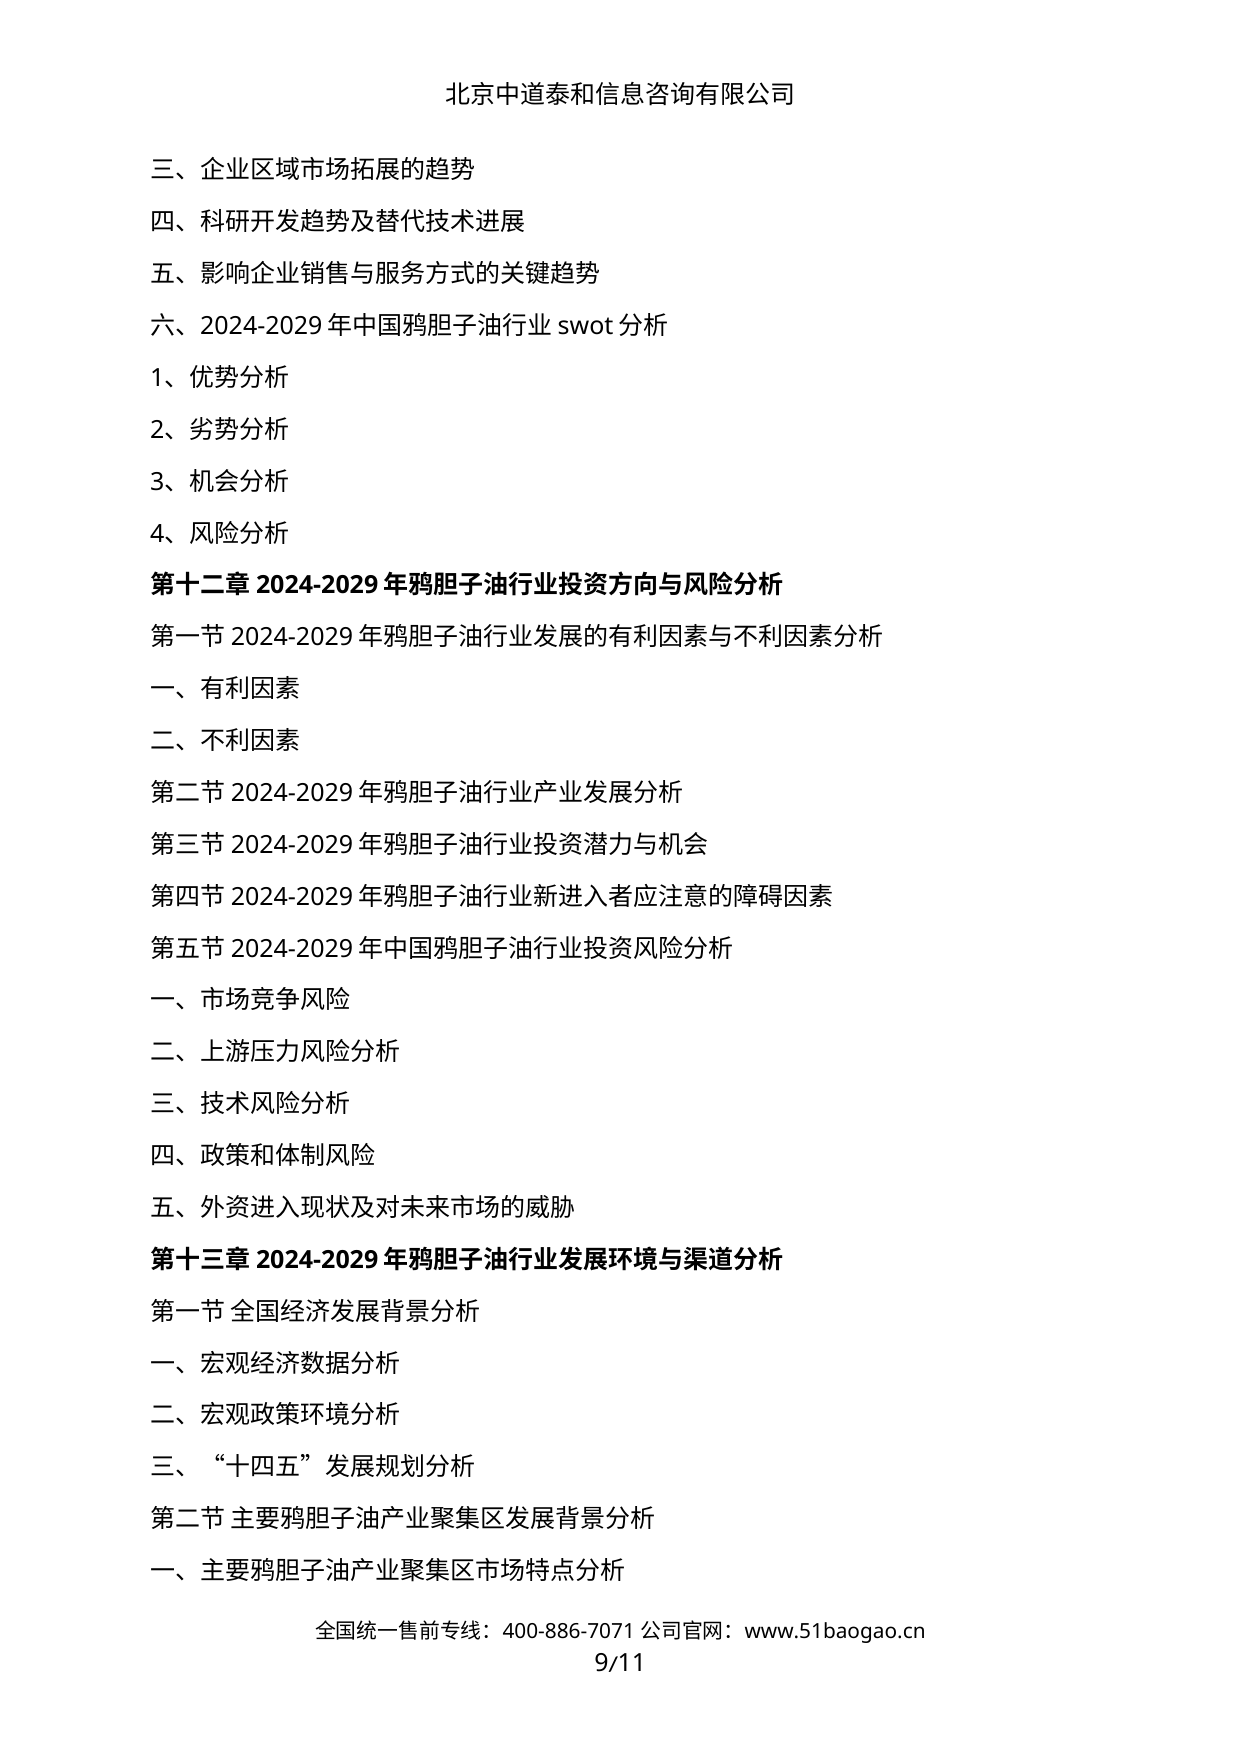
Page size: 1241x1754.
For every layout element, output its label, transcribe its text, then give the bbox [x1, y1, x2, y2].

text 第四节 2024-2029年鸦胆子油行业新进入者应注意的障碍因素 [150, 876, 1090, 912]
text 第二节 2024-2029年鸦胆子油行业产业发展分析 [150, 772, 1090, 809]
text 第五节 2024-2029年中国鸦胆子油行业投资风险分析 [150, 928, 1090, 964]
text 第十三章 2024-2029年鸦胆子油行业发展环境与渠道分析 [150, 1239, 1090, 1276]
text 第三节 2024-2029年鸦胆子油行业投资潜力与机会 [150, 824, 1090, 861]
text 三、企业区域市场拓展的趋势 [150, 150, 1090, 186]
text 四、政策和体制风险 [150, 1136, 1090, 1172]
text 第一节 2024-2029年鸦胆子油行业发展的有利因素与不利因素分析 [150, 617, 1090, 653]
text 五、外资进入现状及对未来市场的威胁 [150, 1187, 1090, 1224]
text 第十二章 2024-2029年鸦胆子油行业投资方向与风险分析 [150, 565, 1090, 601]
text 1、优势分析 [150, 357, 1090, 394]
text 三、“十四五”发展规划分析 [150, 1447, 1090, 1483]
text 3、机会分析 [150, 461, 1090, 497]
text 二、宏观政策环境分析 [150, 1395, 1090, 1431]
text 一、市场竞争风险 [150, 980, 1090, 1016]
text 三、技术风险分析 [150, 1084, 1090, 1120]
text 二、不利因素 [150, 721, 1090, 757]
text 第二节 主要鸦胆子油产业聚集区发展背景分析 [150, 1499, 1090, 1535]
text 一、主要鸦胆子油产业聚集区市场特点分析 [150, 1551, 1090, 1587]
text 四、科研开发趋势及替代技术进展 [150, 202, 1090, 238]
text 第一节 全国经济发展背景分析 [150, 1291, 1090, 1327]
text 五、影响企业销售与服务方式的关键趋势 [150, 254, 1090, 290]
text 4、风险分析 [150, 513, 1090, 549]
text 二、上游压力风险分析 [150, 1032, 1090, 1068]
text 六、2024-2029年中国鸦胆子油行业swot分析 [150, 306, 1090, 342]
text 2、劣势分析 [150, 409, 1090, 446]
text 一、有利因素 [150, 669, 1090, 705]
text 一、宏观经济数据分析 [150, 1343, 1090, 1379]
